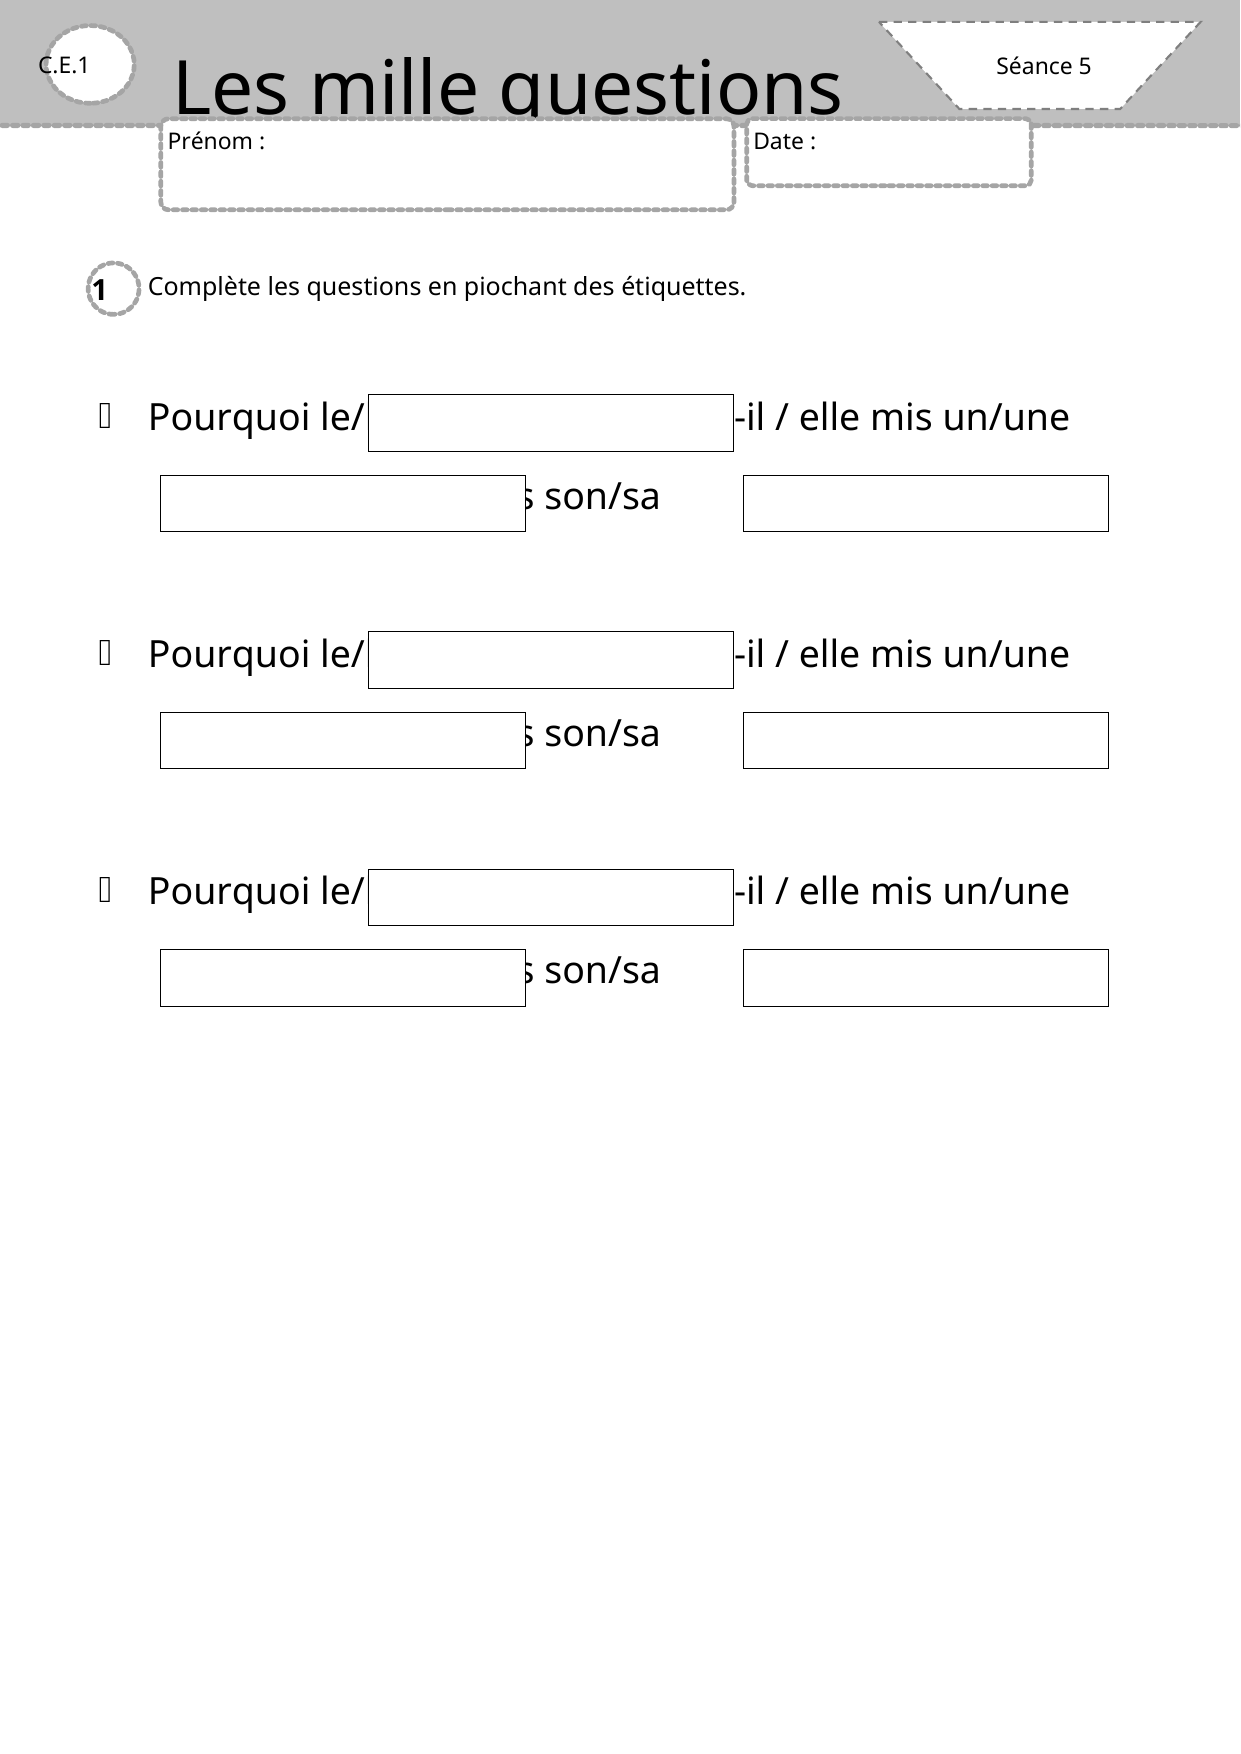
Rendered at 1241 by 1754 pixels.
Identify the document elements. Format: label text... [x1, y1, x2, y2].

text Complète les questions en piochant des étiquettes. [148, 269, 1196, 303]
text Pourquoi le/la a-t-il / elle mis un/une [148, 864, 1093, 915]
text dans son/sa [148, 944, 1093, 995]
text dans son/sa [148, 707, 1093, 758]
text dans son/sa [148, 469, 1093, 520]
text Pourquoi le/la a-t-il / elle mis un/une [148, 390, 1093, 441]
text Pourquoi le/la a-t-il / elle mis un/une [148, 627, 1093, 678]
